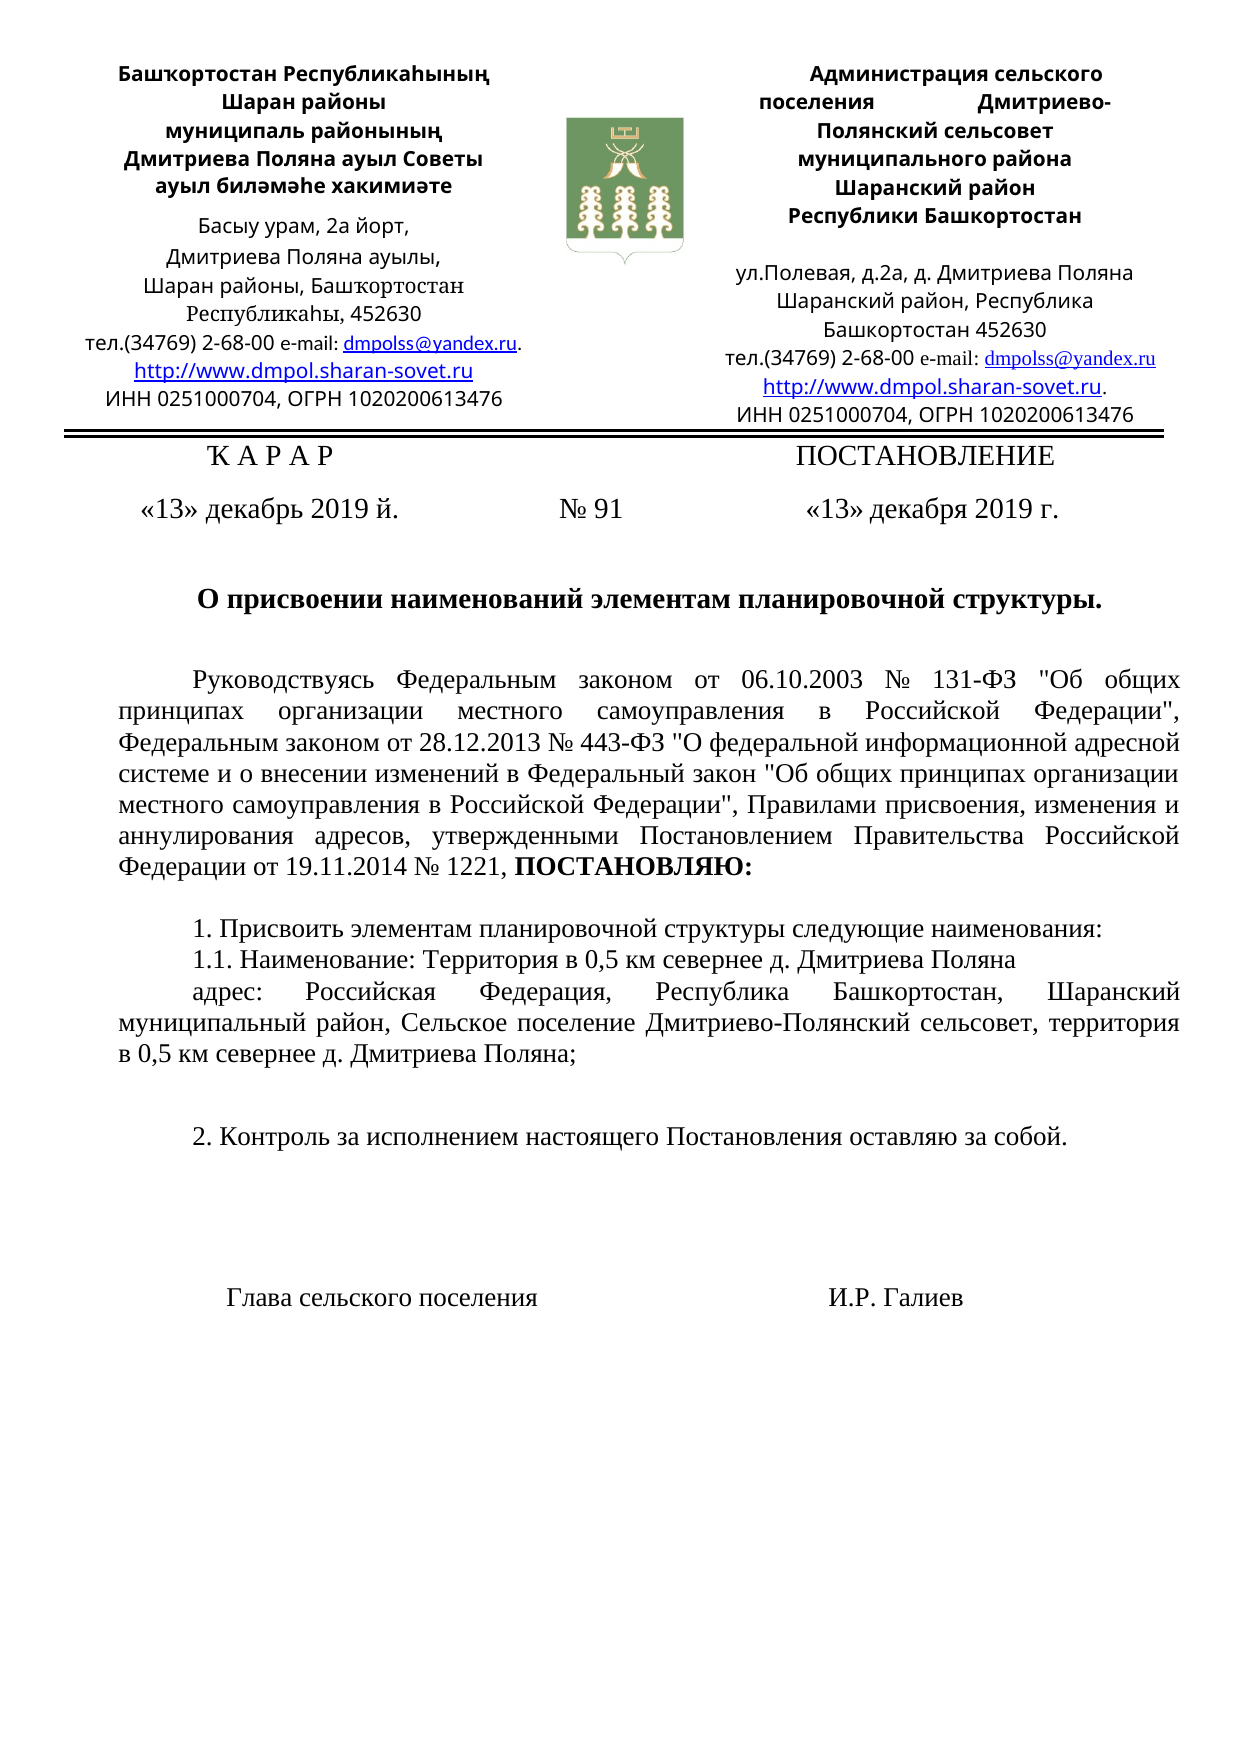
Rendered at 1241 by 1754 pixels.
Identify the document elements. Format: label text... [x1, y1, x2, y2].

table_header Башҡортостан Республикаһының Шаран районы муниципаль районының Дмитриева Поляна ауыл Советы ауыл биләмәһе хакимиәте Басыу урам, 2а йорт, Дмитриева Поляна ауылы, Шаран районы, Башҡортостан Республикаһы, 452630 тел.(34769) 2-68-00 e-mail: dmpolss@yandex.ru. http://www.dmpol.sharan-sovet.ru ИНН 0251000704, ОГРН 1020200613476 [64, 59, 543, 429]
picture [564, 116, 685, 266]
table_header [544, 59, 706, 429]
text 1. Присвоить элементам планировочной структуры следующие наименования: [118, 912, 1181, 944]
text Ҡ А Р А Р ПОСТАНОВЛЕНИЕ [118, 438, 1181, 472]
table_header Администрация сельского поселения Дмитриево-Полянский сельсовет муниципального района Шаранский район Республики Башкортостан ул.Полевая, д.2а, д. Дмитриева Поляна Шаранский район, Республика Башкортостан 452630 тел.(34769) 2-68-00 e-mail: dmpolss@yandex.ru http://www.dmpol.sharan-sovet.ru. ИНН 0251000704, ОГРН 1020200613476 [706, 59, 1164, 429]
text Руководствуясь Федеральным законом от 06.10.2003 № 131-ФЗ "Об общих принципах организации местного самоуправления в Российской Федерации", Федеральным законом от 28.12.2013 № 443-ФЗ "О федеральной информационной адресной системе и о внесении изменений в Федеральный закон "Об общих принципах организации местного самоуправления в Российской Федерации", Правилами присвоения, изменения и аннулирования адресов, утвержденными Постановлением Правительства Российской Федерации от 19.11.2014 № 1221, ПОСТАНОВЛЯЮ: [118, 663, 1181, 881]
text 1.1. Наименование: Территория в 0,5 км севернее д. Дмитриева Поляна [118, 944, 1181, 975]
text 2. Контроль за исполнением настоящего Постановления оставляю за собой. [118, 1120, 1181, 1151]
text адрес: Российская Федерация, Республика Башкортостан, Шаранский муниципальный район, Сельское поселение Дмитриево-Полянский сельсовет, территория в 0,5 км севернее д. Дмитриева Поляна; [118, 975, 1181, 1068]
text Глава сельского поселения И.Р. Галиев [118, 1281, 1181, 1312]
text «13» декабрь 2019 й. № 91 «13» декабря 2019 г. [118, 491, 1181, 524]
text О присвоении наименований элементам планировочной структуры. [118, 581, 1181, 614]
